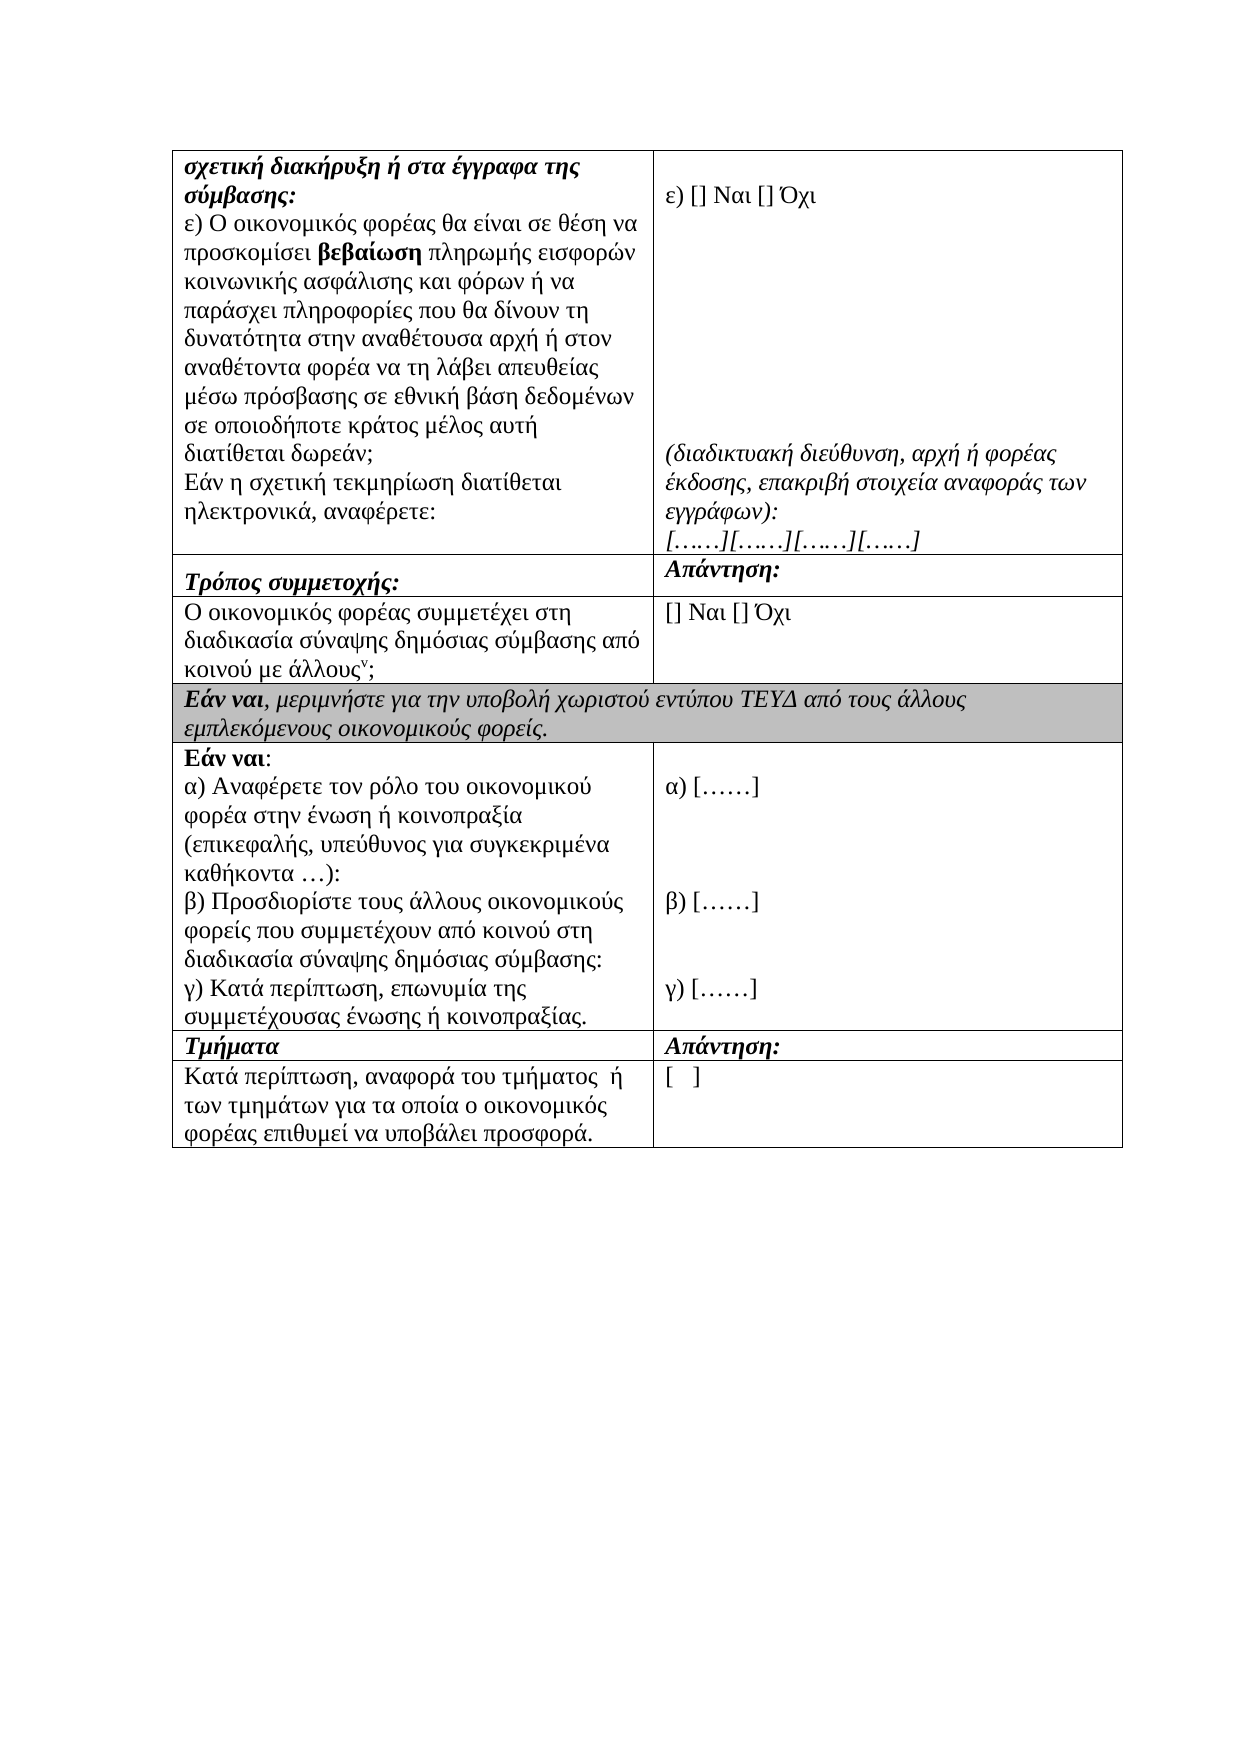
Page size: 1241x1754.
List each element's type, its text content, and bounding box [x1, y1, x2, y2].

table_cell Απάντηση: [654, 1031, 1122, 1060]
table_cell Τρόπος συμμετοχής: [173, 555, 653, 596]
table_cell Απάντηση: [654, 555, 1122, 596]
table_cell Τμήματα [173, 1031, 653, 1060]
table_cell Εάν ναι: α) Αναφέρετε τον ρόλο του οικονομικού φορέα στην ένωση ή κοινοπραξία (επικεφαλής, υπεύθυνος για συγκεκριμένα καθήκοντα …): β) Προσδιορίστε τους άλλους οικονομικούς φορείς που συμμετέχουν από κοινού στη διαδικασία σύναψης δημόσιας σύμβασης: γ) Κατά περίπτωση, επωνυμία της συμμετέχουσας ένωσης ή κοινοπραξίας. [173, 743, 653, 1030]
table_cell Κατά περίπτωση, αναφορά του τμήματος ή των τμημάτων για τα οποία ο οικονομικός φορέας επιθυμεί να υποβάλει προσφορά. [173, 1061, 653, 1147]
table_cell Εάν ναι, μεριμνήστε για την υποβολή χωριστού εντύπου ΤΕΥΔ από τους άλλους εμπλεκόμενους οικονομικούς φορείς. [173, 684, 1122, 742]
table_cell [173, 151, 653, 553]
table_cell Ο οικονομικός φορέας συμμετέχει στη διαδικασία σύναψης δημόσιας σύμβασης από κοινού με άλλους; [173, 597, 653, 683]
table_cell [654, 151, 1122, 553]
table_cell α) [……] β) [……] γ) [……] [654, 743, 1122, 1030]
table_cell [] Ναι [] Όχι [654, 597, 1122, 683]
table_cell [ ] [654, 1061, 1122, 1147]
